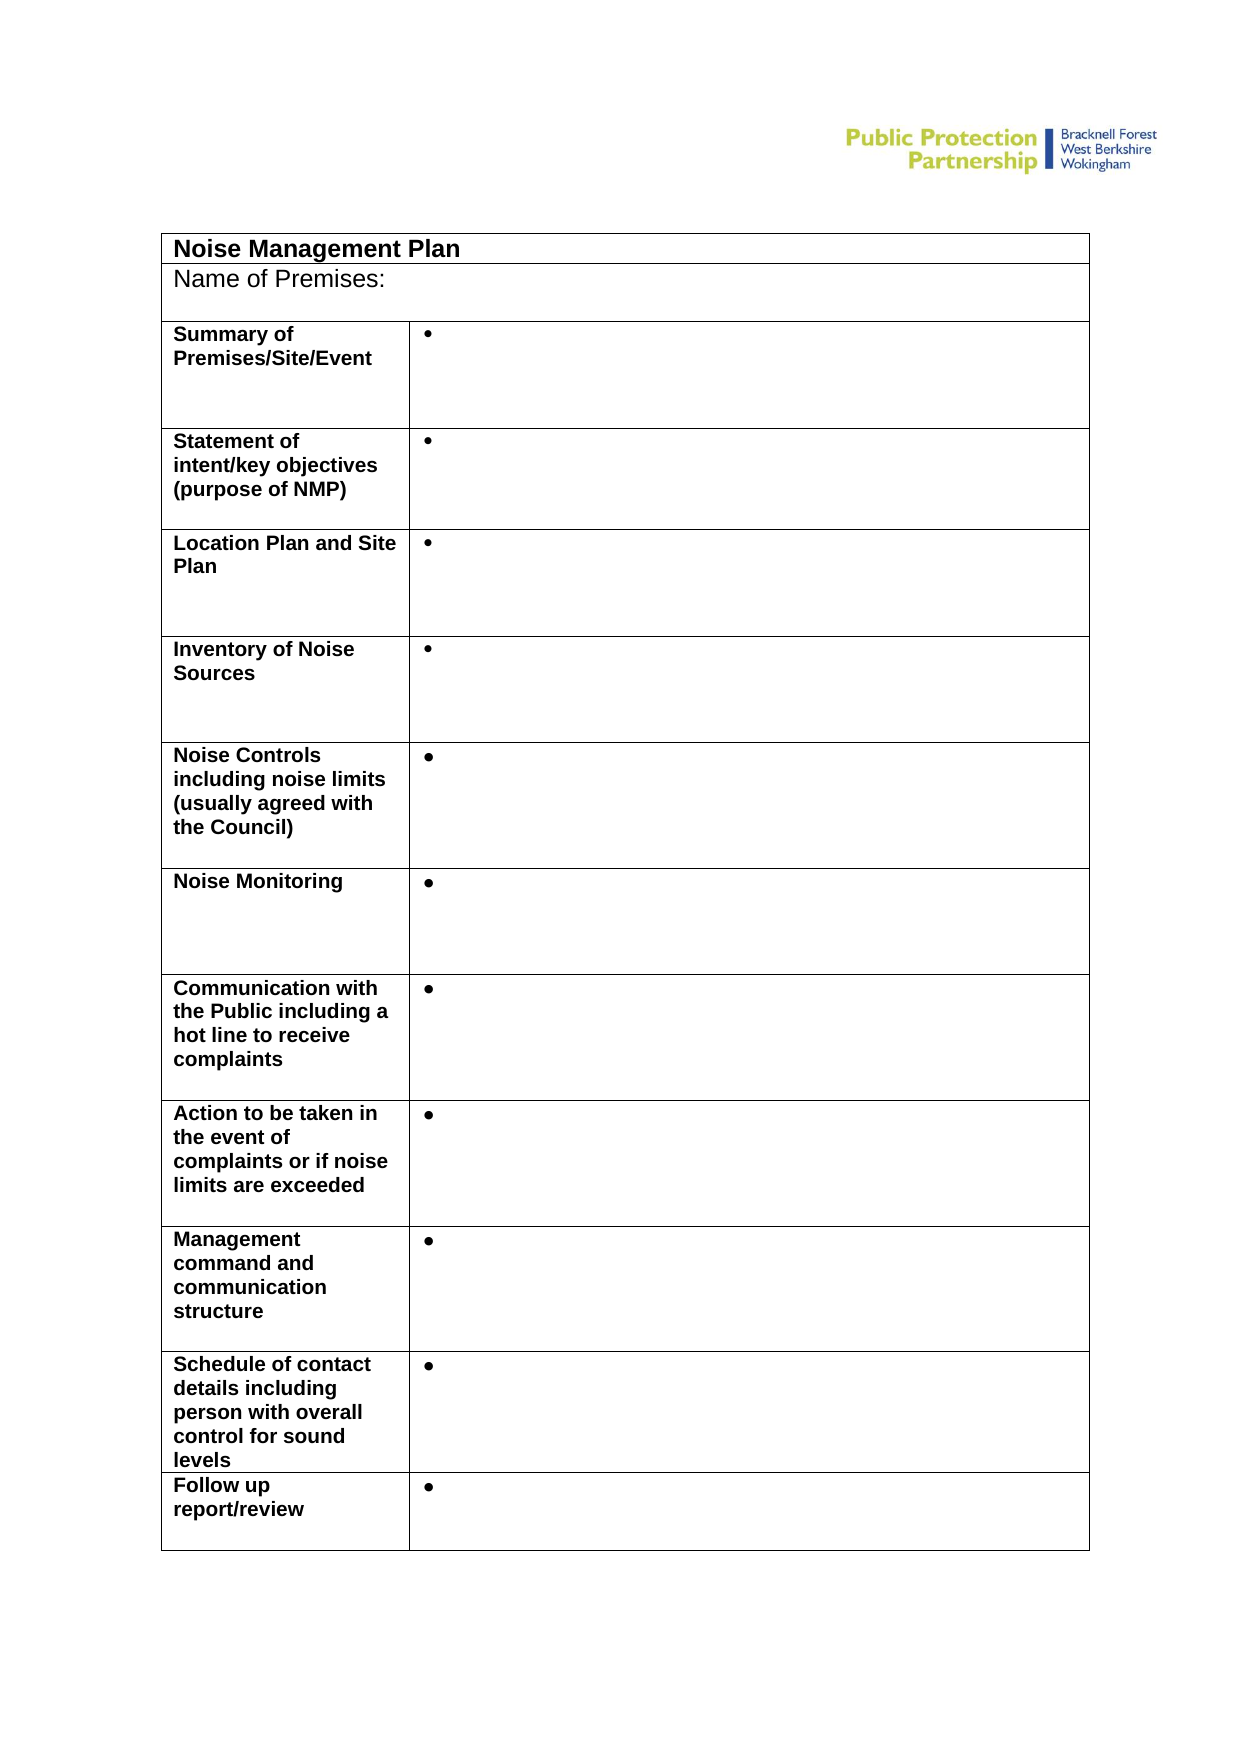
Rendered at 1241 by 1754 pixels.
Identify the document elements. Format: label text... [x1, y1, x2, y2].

table_cell Noise Controls including noise limits (usually agreed with the Council) [162, 743, 409, 868]
table_cell [410, 1227, 1089, 1351]
table_cell Follow up report/review [162, 1473, 409, 1550]
table_cell Communication with the Public including a hot line to receive complaints [162, 975, 409, 1100]
table_cell Statement of intent/key objectives (purpose of NMP) [162, 429, 409, 529]
table_cell Management command and communication structure [162, 1227, 409, 1351]
table_header Noise Management Plan [162, 234, 1089, 263]
table_cell [410, 637, 1089, 742]
table_cell Noise Monitoring [162, 869, 409, 974]
table_cell [410, 743, 1089, 868]
table_cell [410, 869, 1089, 974]
table_cell Location Plan and Site Plan [162, 530, 409, 636]
table_cell Schedule of contact details including person with overall control for sound levels [162, 1352, 409, 1472]
table_cell [410, 530, 1089, 636]
table_cell [410, 1473, 1089, 1550]
table_cell Name of Premises: [162, 264, 1089, 321]
table_cell [410, 322, 1089, 428]
table_cell Inventory of Noise Sources [162, 637, 409, 742]
table_cell [410, 1101, 1089, 1226]
table_cell [410, 429, 1089, 529]
table_cell Summary of Premises/Site/Event [162, 322, 409, 428]
picture [831, 115, 1163, 185]
table_cell [410, 1352, 1089, 1472]
table_cell Action to be taken in the event of complaints or if noise limits are exceeded [162, 1101, 409, 1226]
table_cell [410, 975, 1089, 1100]
